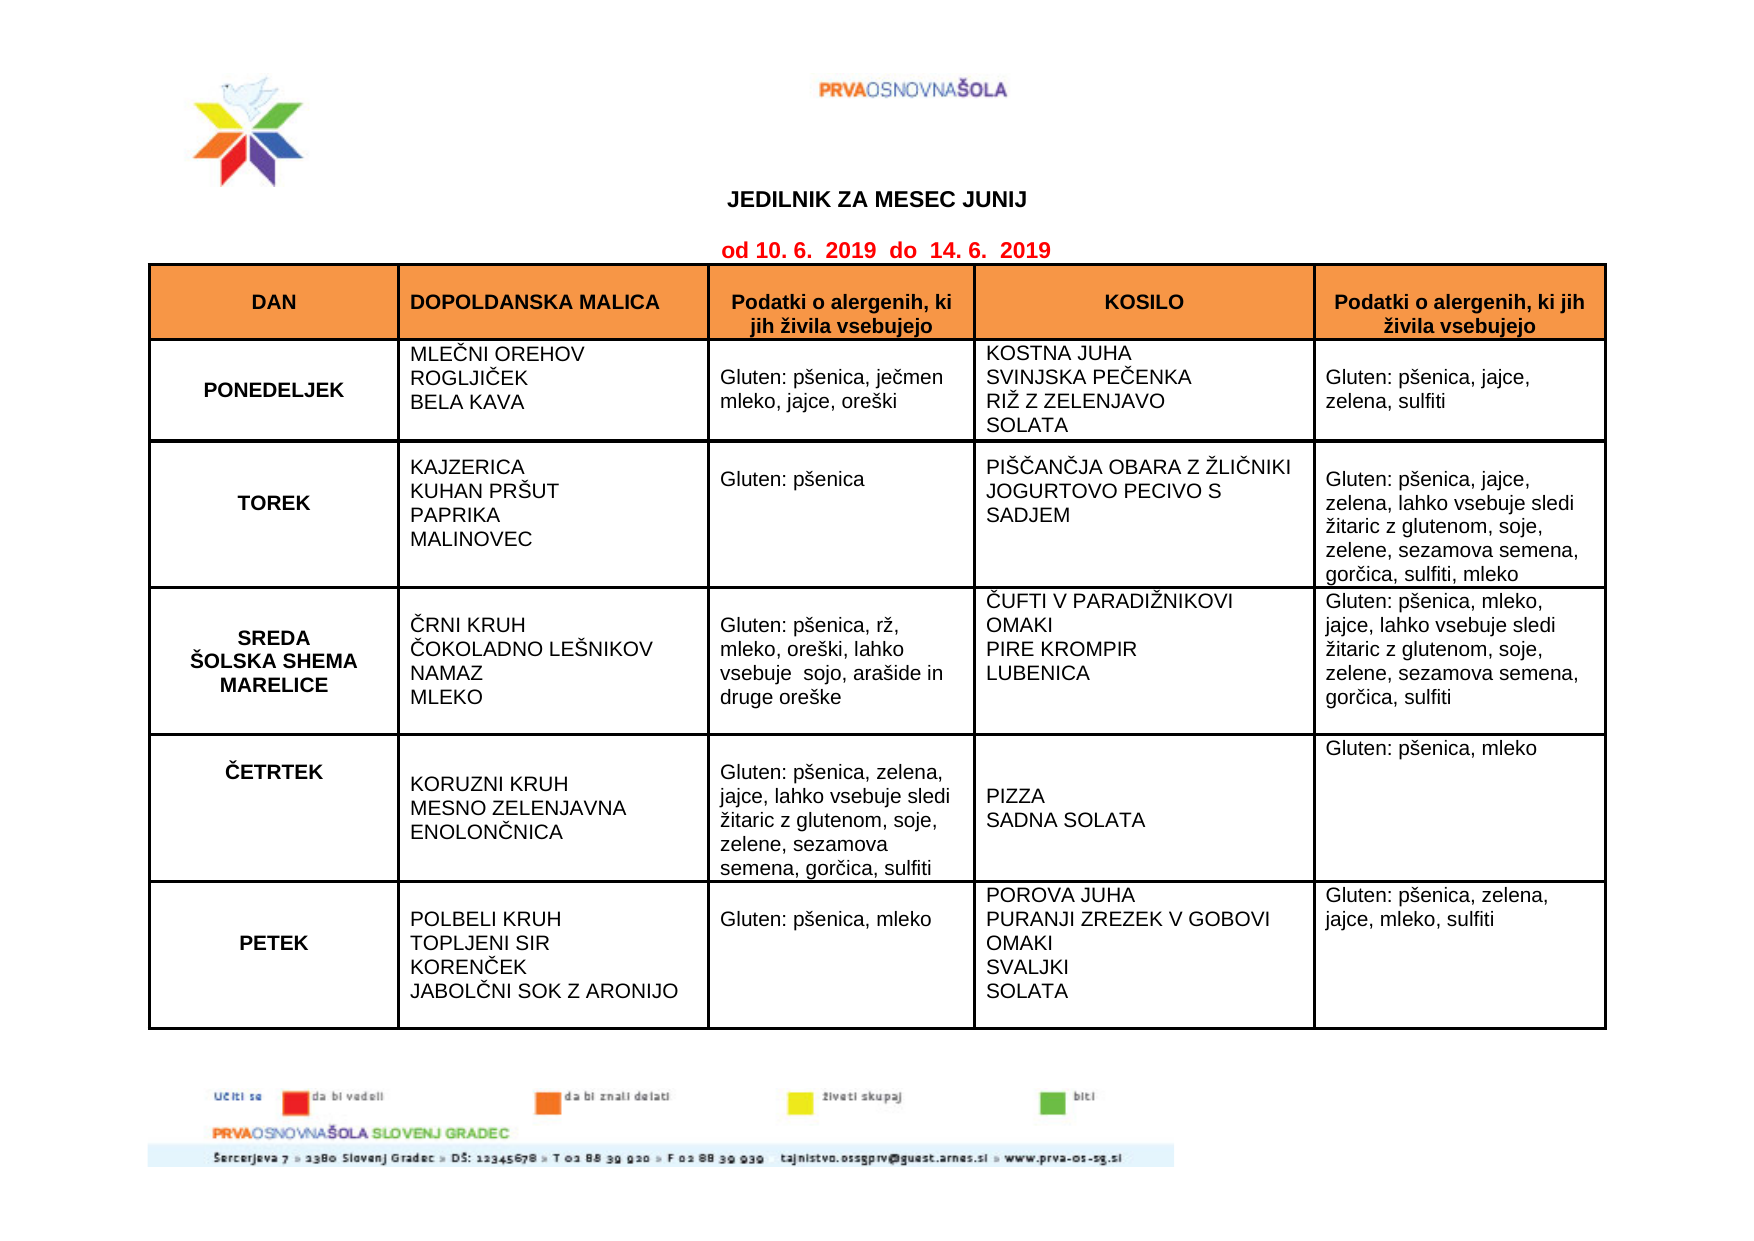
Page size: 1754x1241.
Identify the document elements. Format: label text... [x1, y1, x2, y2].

table_cell KOSTNA JUHA SVINJSKA PEČENKA RIŽ Z ZELENJAVO SOLATA [976, 341, 1313, 439]
table_cell POROVA JUHA PURANJI ZREZEK V GOBOVI OMAKI SVALJKI SOLATA [976, 883, 1313, 1027]
table_cell PONEDELJEK [151, 341, 397, 439]
table_cell Gluten: pšenica [710, 443, 973, 586]
table_cell KORUZNI KRUH MESNO ZELENJAVNA ENOLONČNICA [400, 736, 707, 880]
table_header Podatki o alergenih, ki jih živila vsebujejo [710, 266, 973, 338]
table_cell KAJZERICA KUHAN PRŠUT PAPRIKA MALINOVEC [400, 443, 707, 586]
picture [147, 1088, 1175, 1167]
table_cell Gluten: pšenica, mleko, jajce, lahko vsebuje sledi žitaric z glutenom, soje, zelene, sezamova semena, gorčica, sulfiti [1316, 589, 1604, 733]
table_cell Gluten: pšenica, ječmen mleko, jajce, oreški [710, 341, 973, 439]
text JEDILNIK ZA MESEC JUNIJ [148, 186, 1606, 213]
table_cell Gluten: pšenica, jajce, zelena, sulfiti [1316, 341, 1604, 439]
table_cell Gluten: pšenica, zelena, jajce, mleko, sulfiti [1316, 883, 1604, 1027]
table_cell ČETRTEK [151, 736, 397, 880]
table_header DAN [151, 266, 397, 338]
text od 10. 6. 2019 do 14. 6. 2019 [148, 237, 1606, 263]
table_cell TOREK [151, 443, 397, 586]
table_cell SREDA ŠOLSKA SHEMA MARELICE [151, 589, 397, 733]
table_cell Gluten: pšenica, zelena, jajce, lahko vsebuje sledi žitaric z glutenom, soje, zelene, sezamova semena, gorčica, sulfiti [710, 736, 973, 880]
table_header KOSILO [976, 266, 1313, 338]
table_cell Gluten: pšenica, mleko [710, 883, 973, 1027]
table_header DOPOLDANSKA MALICA [400, 266, 707, 338]
table_cell ČRNI KRUH ČOKOLADNO LEŠNIKOV NAMAZ MLEKO [400, 589, 707, 733]
table_cell Gluten: pšenica, jajce, zelena, lahko vsebuje sledi žitaric z glutenom, soje, zelene, sezamova semena, gorčica, sulfiti, mleko [1316, 443, 1604, 586]
table_cell PIZZA SADNA SOLATA [976, 736, 1313, 880]
table_cell PETEK [151, 883, 397, 1027]
table_cell Gluten: pšenica, mleko [1316, 736, 1604, 880]
table_cell MLEČNI OREHOV ROGLJIČEK BELA KAVA [400, 341, 707, 439]
table_cell ČUFTI V PARADIŽNIKOVI OMAKI PIRE KROMPIR LUBENICA [976, 589, 1313, 733]
table_cell Gluten: pšenica, rž, mleko, oreški, lahko vsebuje sojo, arašide in druge oreške [710, 589, 973, 733]
table_header Podatki o alergenih, ki jih živila vsebujejo [1316, 266, 1604, 338]
table_cell POLBELI KRUH TOPLJENI SIR KORENČEK JABOLČNI SOK Z ARONIJO [400, 883, 707, 1027]
table_cell PIŠČANČJA OBARA Z ŽLIČNIKI JOGURTOVO PECIVO S SADJEM [976, 443, 1313, 586]
picture [147, 73, 1026, 187]
